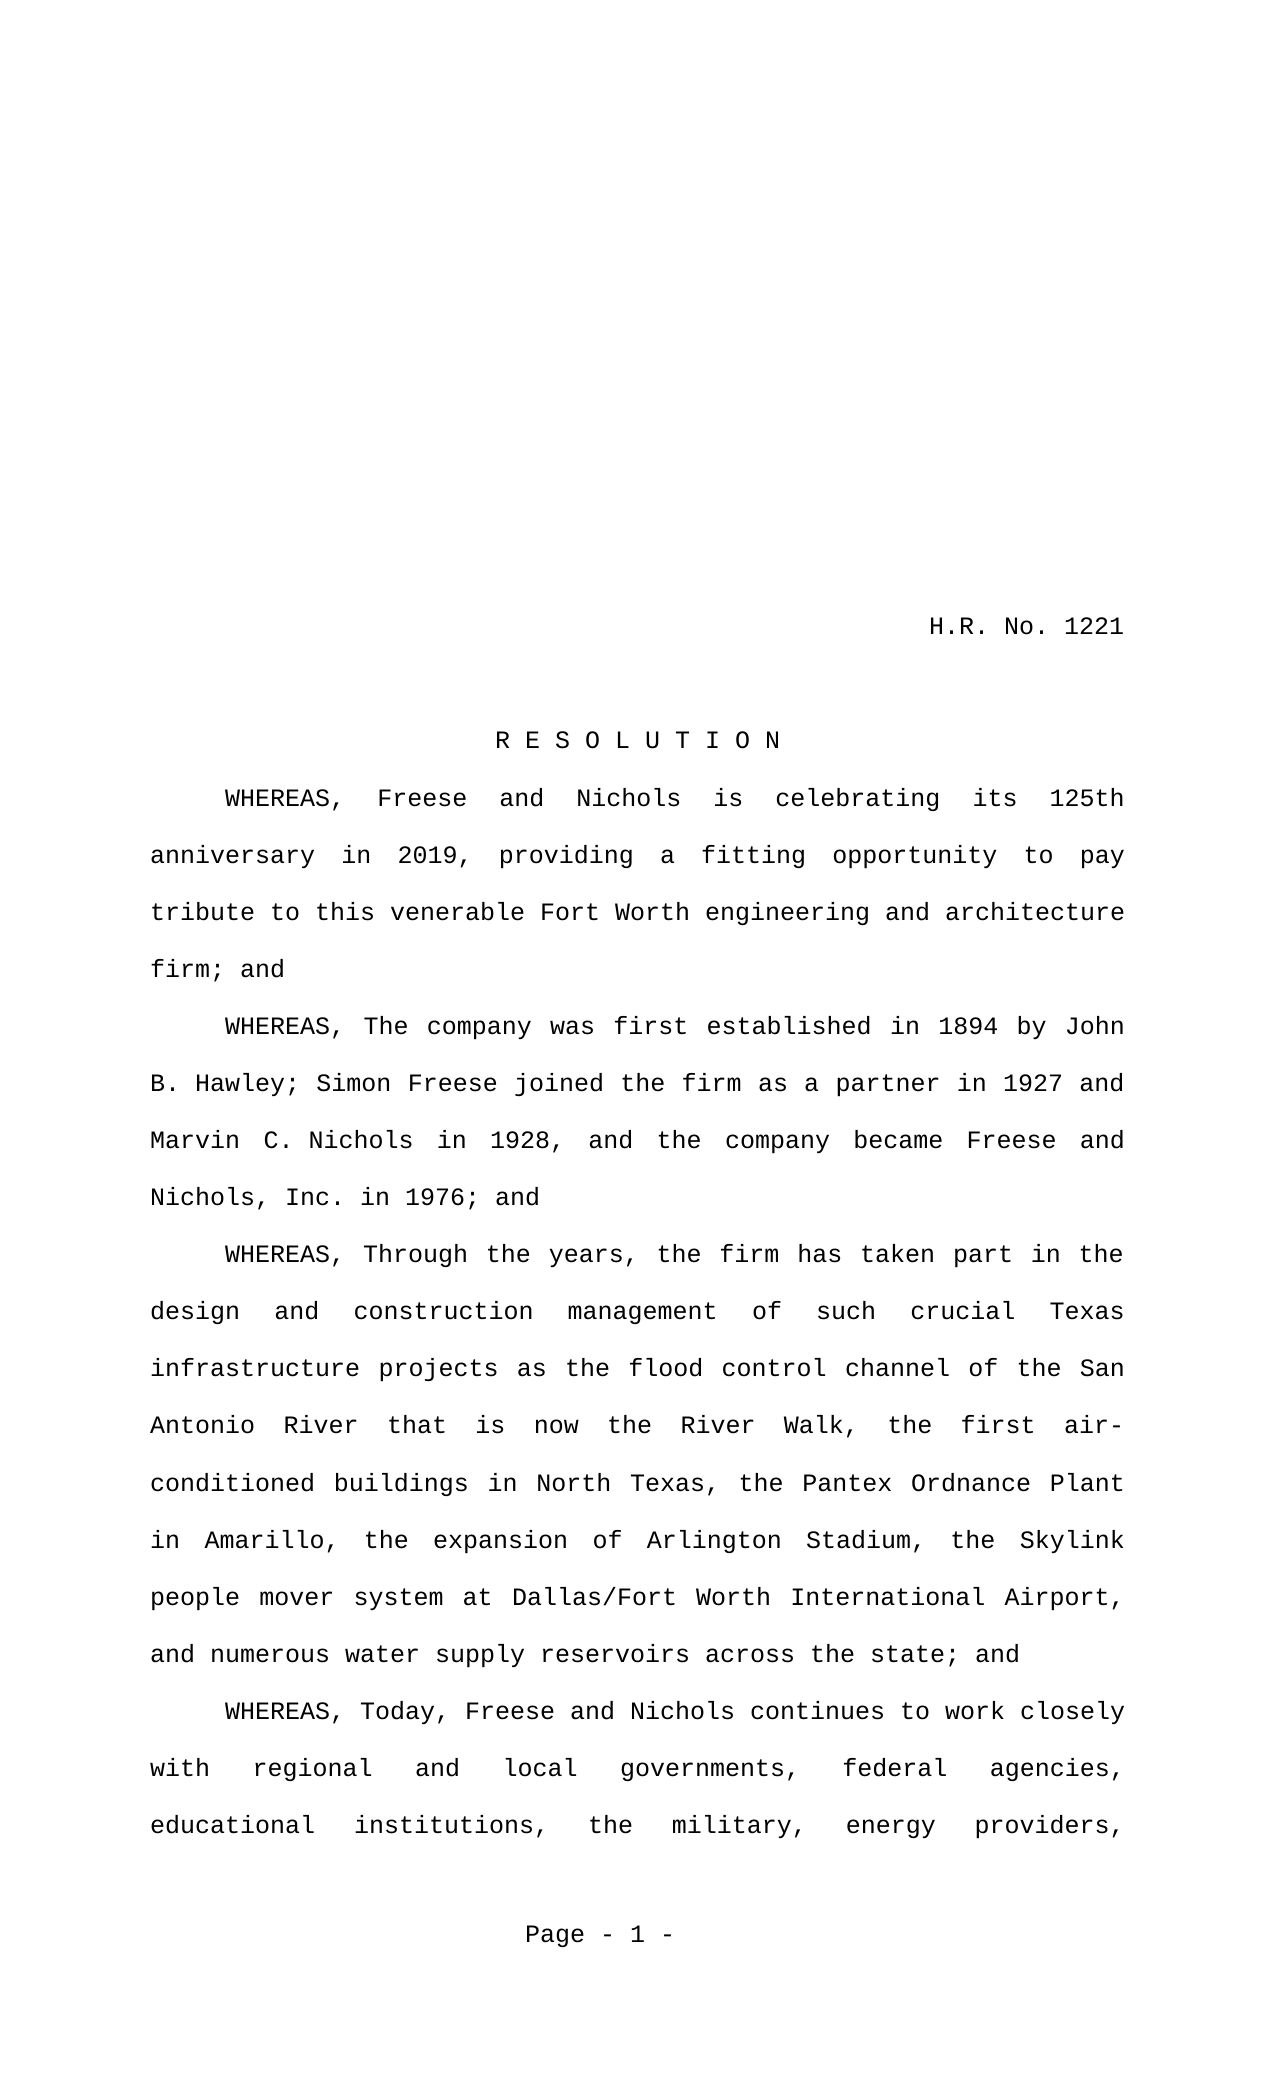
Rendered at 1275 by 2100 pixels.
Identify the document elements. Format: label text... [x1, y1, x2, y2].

text WHEREAS, Through the years, the firm has taken part in the design and construction management of such crucial Texas infrastructure projects as the flood control channel of the San Antonio River that is now the River Walk, the first air-conditioned buildings in North Texas, the Pantex Ordnance Plant in Amarillo, the expansion of Arlington Stadium, the Skylink people mover system at Dallas/Fort Worth International Airport, and numerous water supply reservoirs across the state; and [150, 1242, 1125, 1670]
text WHEREAS, The company was first established in 1894 by John B. Hawley; Simon Freese joined the firm as a partner in 1927 and Marvin C. Nichols in 1928, and the company became Freese and Nichols, Inc. in 1976; and [150, 1013, 1125, 1213]
text R E S O L U T I O N [150, 728, 1125, 756]
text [150, 1698, 1125, 1841]
text WHEREAS, Freese and Nichols is celebrating its 125th anniversary in 2019, providing a fitting opportunity to pay tribute to this venerable Fort Worth engineering and architecture firm; and [150, 785, 1125, 985]
text H.R. No. 1221 [150, 614, 1125, 642]
